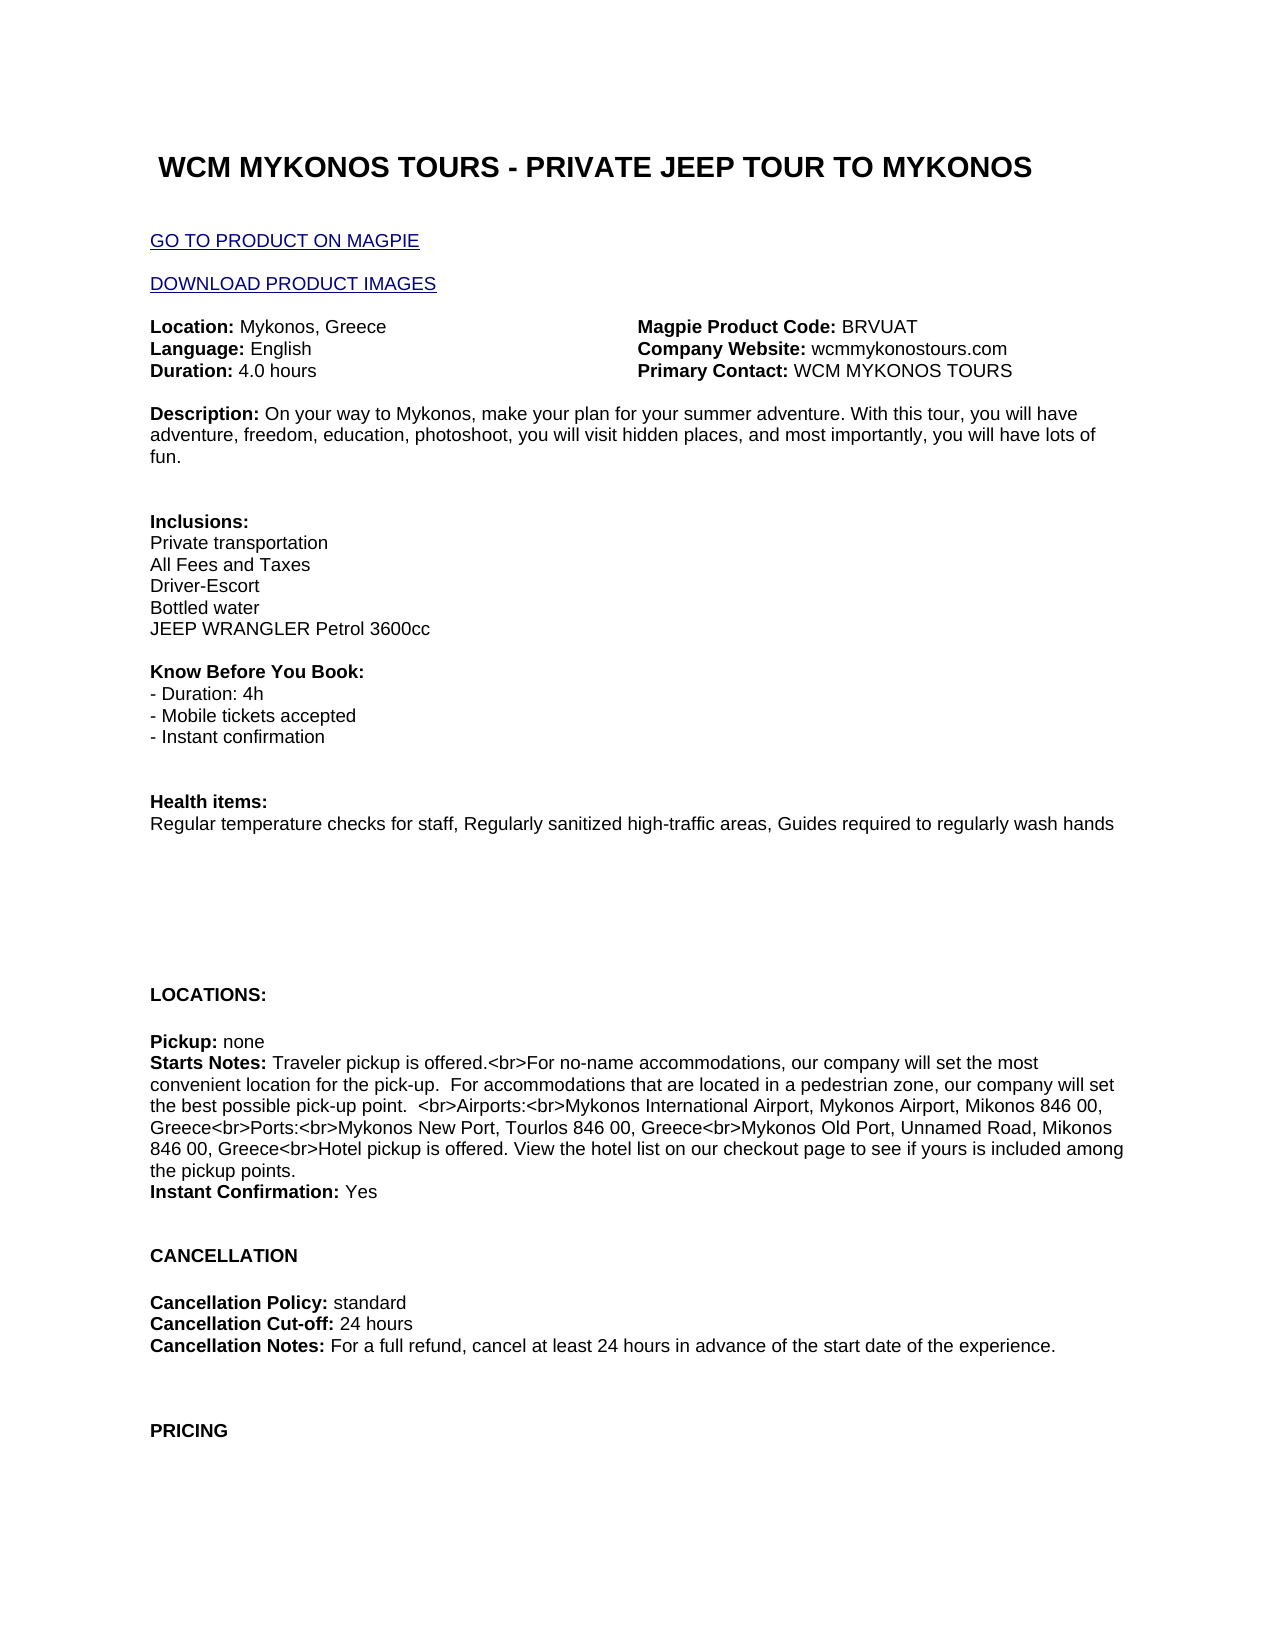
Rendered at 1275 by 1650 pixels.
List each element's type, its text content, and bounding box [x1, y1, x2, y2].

table_header Location: Mykonos, Greece Language: English Duration: 4.0 hours [139, 316, 626, 381]
text GO TO PRODUCT ON MAGPIE [150, 230, 1125, 252]
subtitle Cancellation [150, 1245, 1125, 1267]
text All Fees and Taxes [150, 553, 1125, 575]
text - Duration: 4h [150, 683, 1125, 704]
subtitle WCM MYKONOS TOURS - Private Jeep Tour to Mykonos [150, 150, 1125, 183]
text Description: On your way to Mykonos, make your plan for your summer adventure. With this tour, you will have adventure, freedom, education, photoshoot, you will visit hidden places, and most importantly, you will have lots of fun. [150, 403, 1125, 467]
text Pickup: none [150, 1030, 1125, 1052]
text Private transportation [150, 532, 1125, 553]
text Health items: [150, 791, 1125, 812]
text Regular temperature checks for staff, Regularly sanitized high-traffic areas, Guides required to regularly wash hands [150, 812, 1125, 834]
text DOWNLOAD PRODUCT IMAGES [150, 273, 1125, 295]
text Starts Notes: Traveler pickup is offered.<br>For no-name accommodations, our company will set the most convenient location for the pick-up. For accommodations that are located in a pedestrian zone, our company will set the best possible pick-up point. <br>Airports:<br>Mykonos International Airport, Mykonos Airport, Mikonos 846 00, Greece<br>Ports:<br>Mykonos New Port, Tourlos 846 00, Greece<br>Mykonos Old Port, Unnamed Road, Mikonos 846 00, Greece<br>Hotel pickup is offered. View the hotel list on our checkout page to see if yours is included among the pickup points. [150, 1052, 1125, 1181]
subtitle Locations: [150, 984, 1125, 1006]
text Know Before You Book: [150, 661, 1125, 683]
text Inclusions: [150, 510, 1125, 532]
text Bottled water [150, 597, 1125, 618]
text JEEP WRANGLER Petrol 3600cc [150, 618, 1125, 640]
text - Mobile tickets accepted [150, 704, 1125, 726]
text Driver-Escort [150, 575, 1125, 597]
text Cancellation Cut-off: 24 hours [150, 1313, 1125, 1335]
text Cancellation Notes: For a full refund, cancel at least 24 hours in advance of the start date of the experience. [150, 1335, 1125, 1356]
text Cancellation Policy: standard [150, 1292, 1125, 1313]
text - Instant confirmation [150, 726, 1125, 748]
subtitle Pricing [150, 1420, 1125, 1442]
table_header Magpie Product Code: BRVUAT Company Website: wcmmykonostours.com Primary Contact: WCM MYKONOS TOURS [626, 316, 1114, 381]
text Instant Confirmation: Yes [150, 1181, 1125, 1203]
